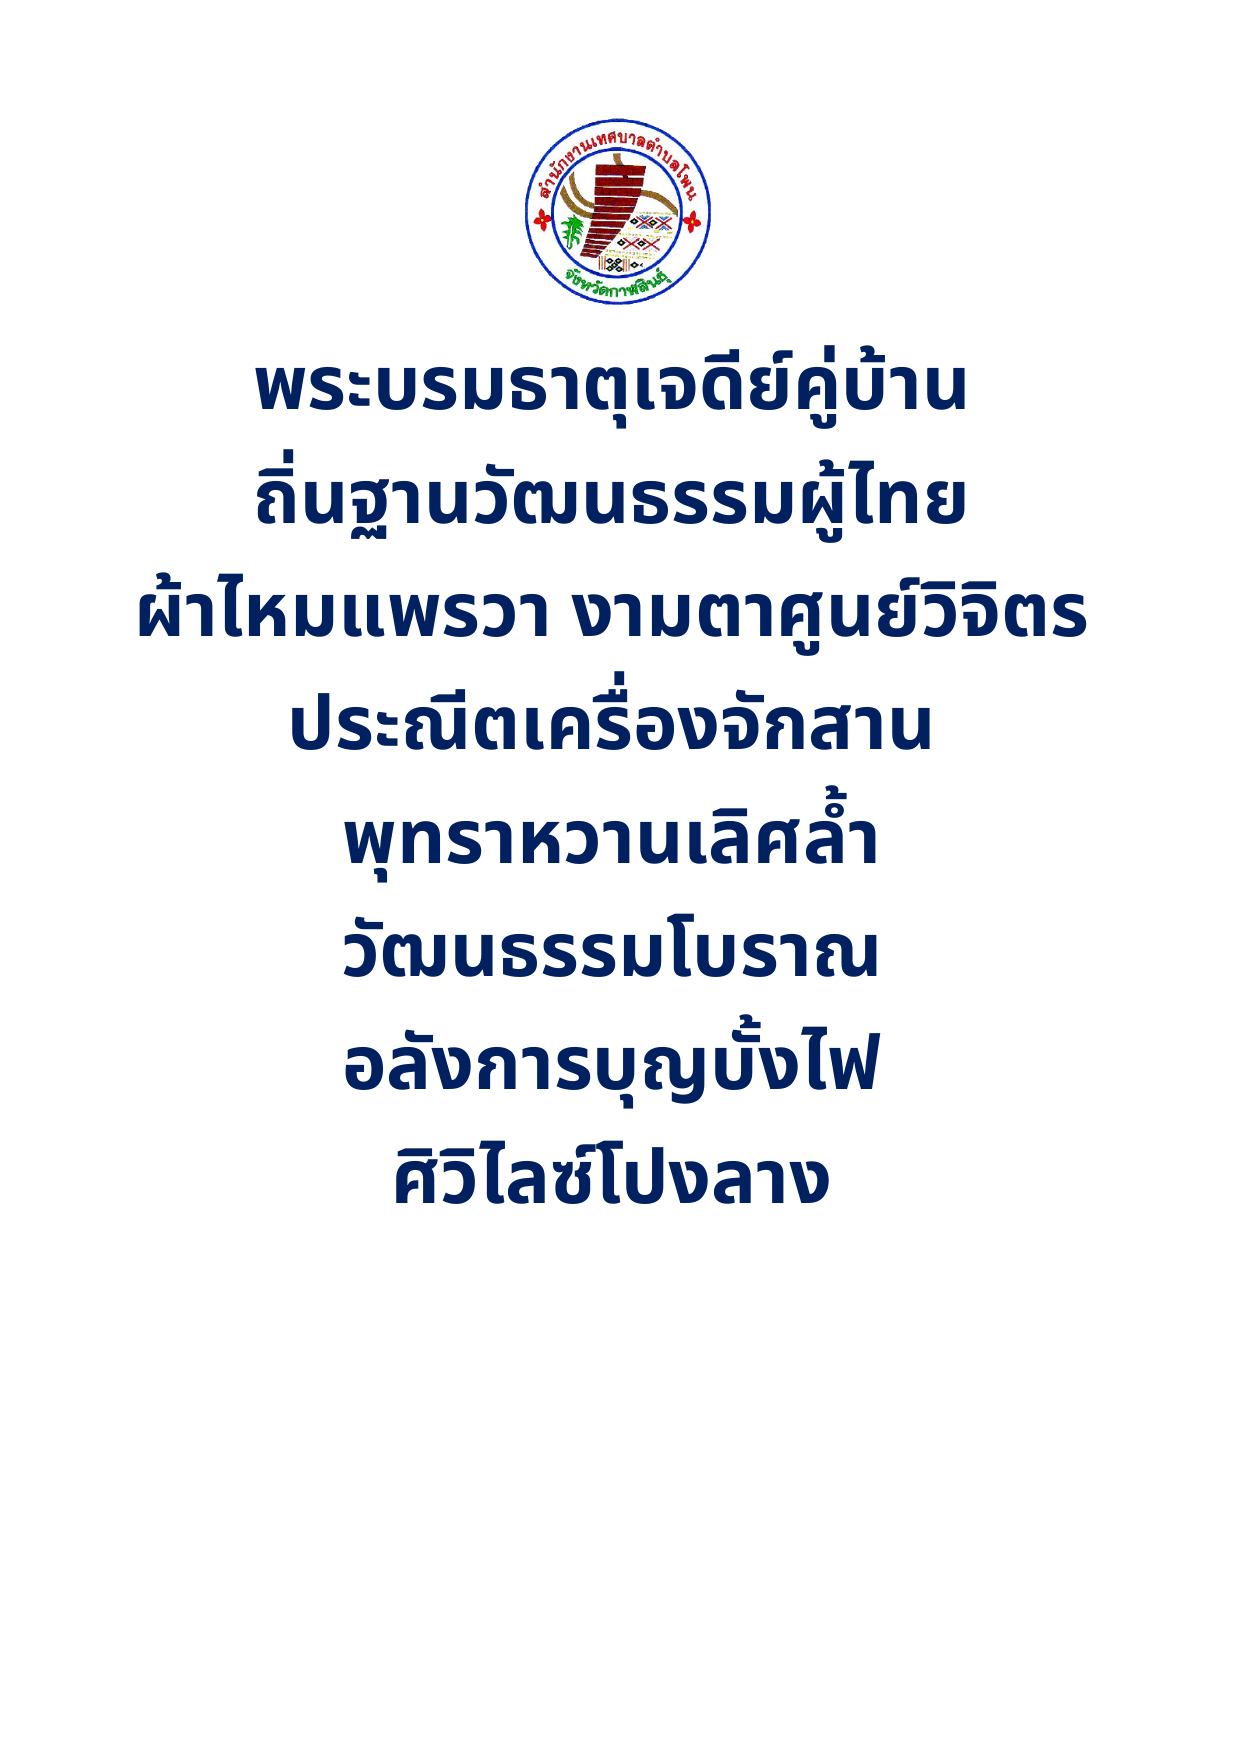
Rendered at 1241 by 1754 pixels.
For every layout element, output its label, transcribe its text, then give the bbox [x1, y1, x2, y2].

picture [497, 101, 726, 331]
text วัฒนธรรมโบราณ [133, 897, 1090, 1010]
text อลังการบุญบั้งไฟ [133, 1010, 1090, 1123]
text ประณีตเครื่องจักสาน [133, 670, 1090, 783]
text ศิวิไลซ์โปงลาง [133, 1123, 1090, 1237]
text ผ้าไหมแพรวา งามตาศูนย์วิจิตร [133, 557, 1090, 670]
text พุทราหวานเลิศล้ำ [133, 783, 1090, 897]
text ถิ่นฐานวัฒนธรรมผู้ไทย [133, 443, 1090, 557]
text พระบรมธาตุเจดีย์คู่บ้าน [133, 330, 1090, 443]
